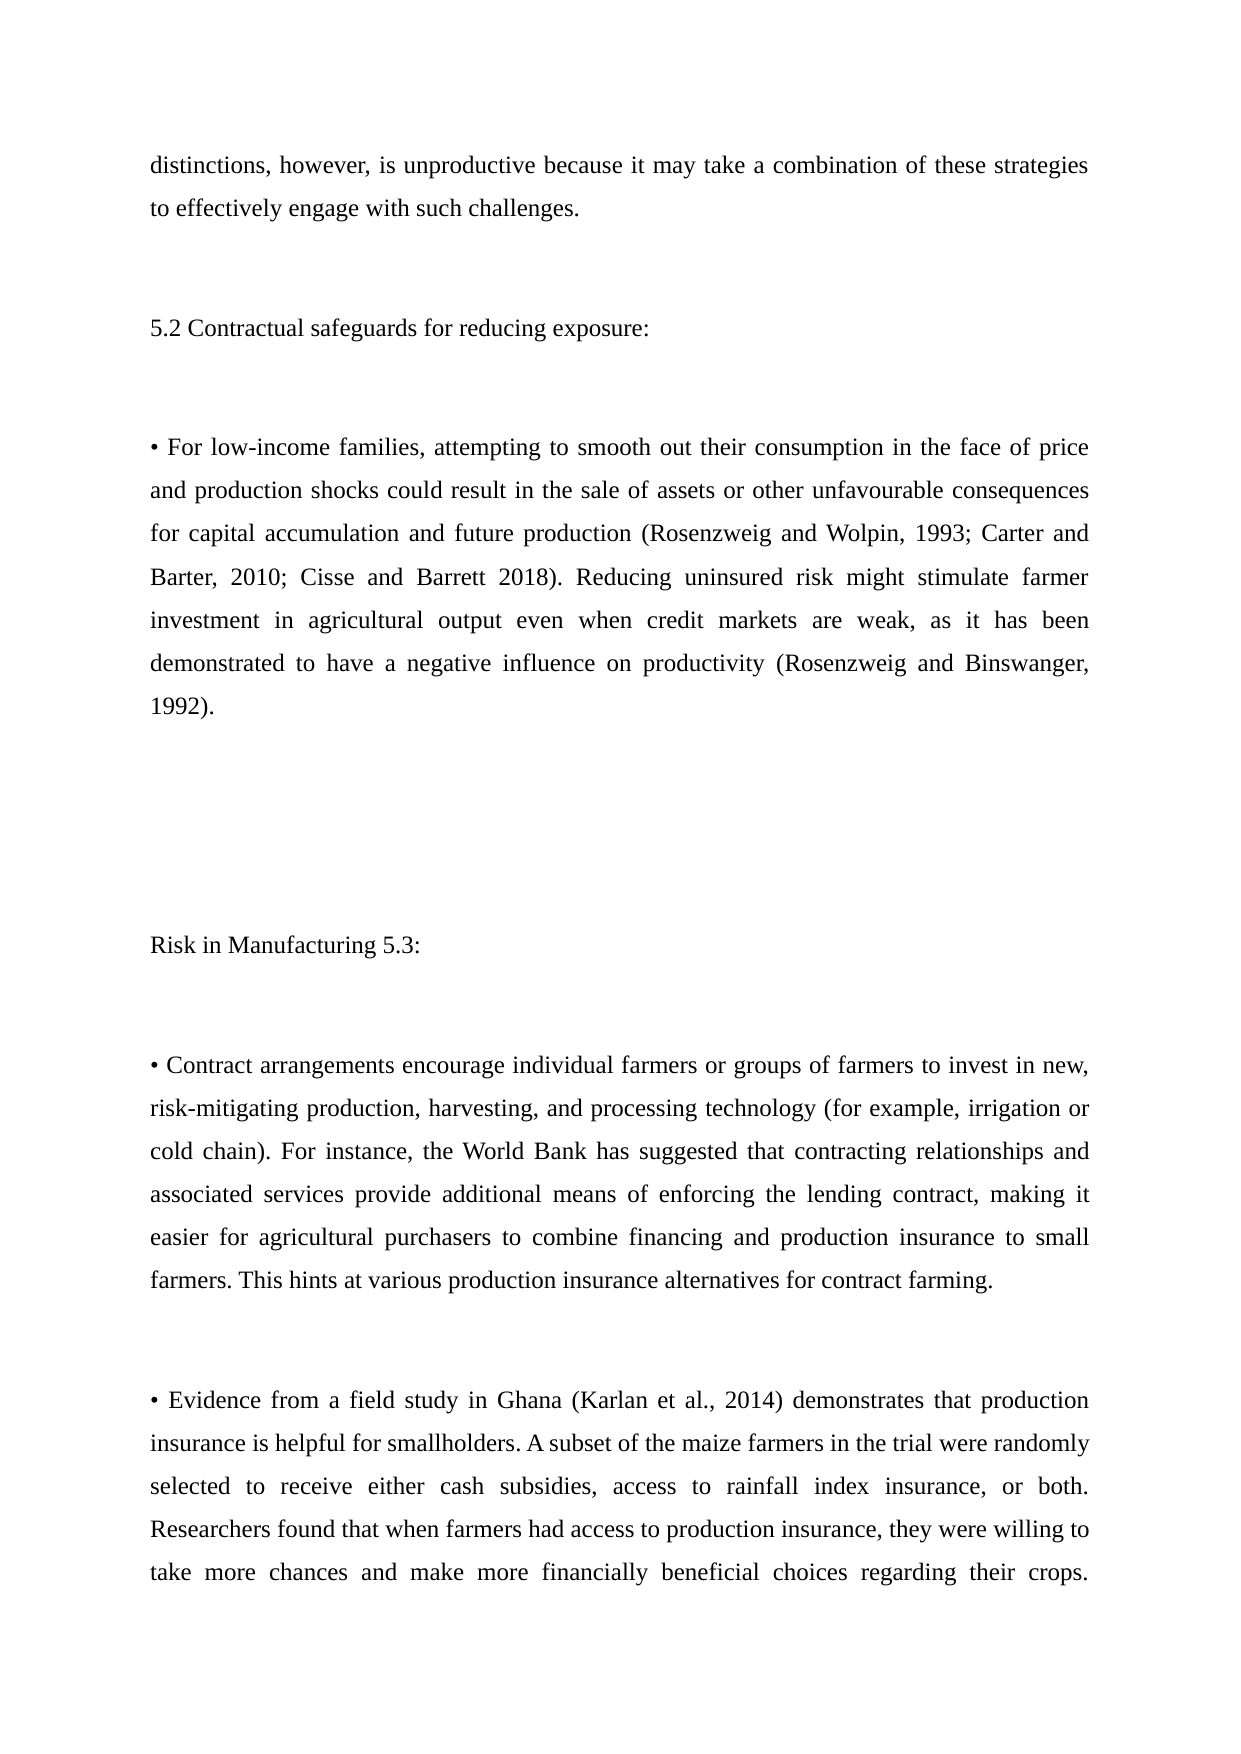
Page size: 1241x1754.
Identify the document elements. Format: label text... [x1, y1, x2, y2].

text • For low-income families, attempting to smooth out their consumption in the face of price and production shocks could result in the sale of assets or other unfavourable consequences for capital accumulation and future production (Rosenzweig and Wolpin, 1993; Carter and Barter, 2010; Cisse and Barrett 2018). Reducing uninsured risk might stimulate farmer investment in agricultural output even when credit markets are weak, as it has been demonstrated to have a negative influence on productivity (Rosenzweig and Binswanger, 1992). [150, 432, 1090, 720]
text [150, 150, 1090, 222]
text Risk in Manufacturing 5.3: [150, 930, 1090, 959]
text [150, 1385, 1090, 1586]
text • Contract arrangements encourage individual farmers or groups of farmers to invest in new, risk-mitigating production, harvesting, and processing technology (for example, irrigation or cold chain). For instance, the World Bank has suggested that contracting relationships and associated services provide additional means of enforcing the lending contract, making it easier for agricultural purchasers to combine financing and production insurance to small farmers. This hints at various production insurance alternatives for contract farming. [150, 1050, 1090, 1294]
text 5.2 Contractual safeguards for reducing exposure: [150, 313, 1090, 341]
